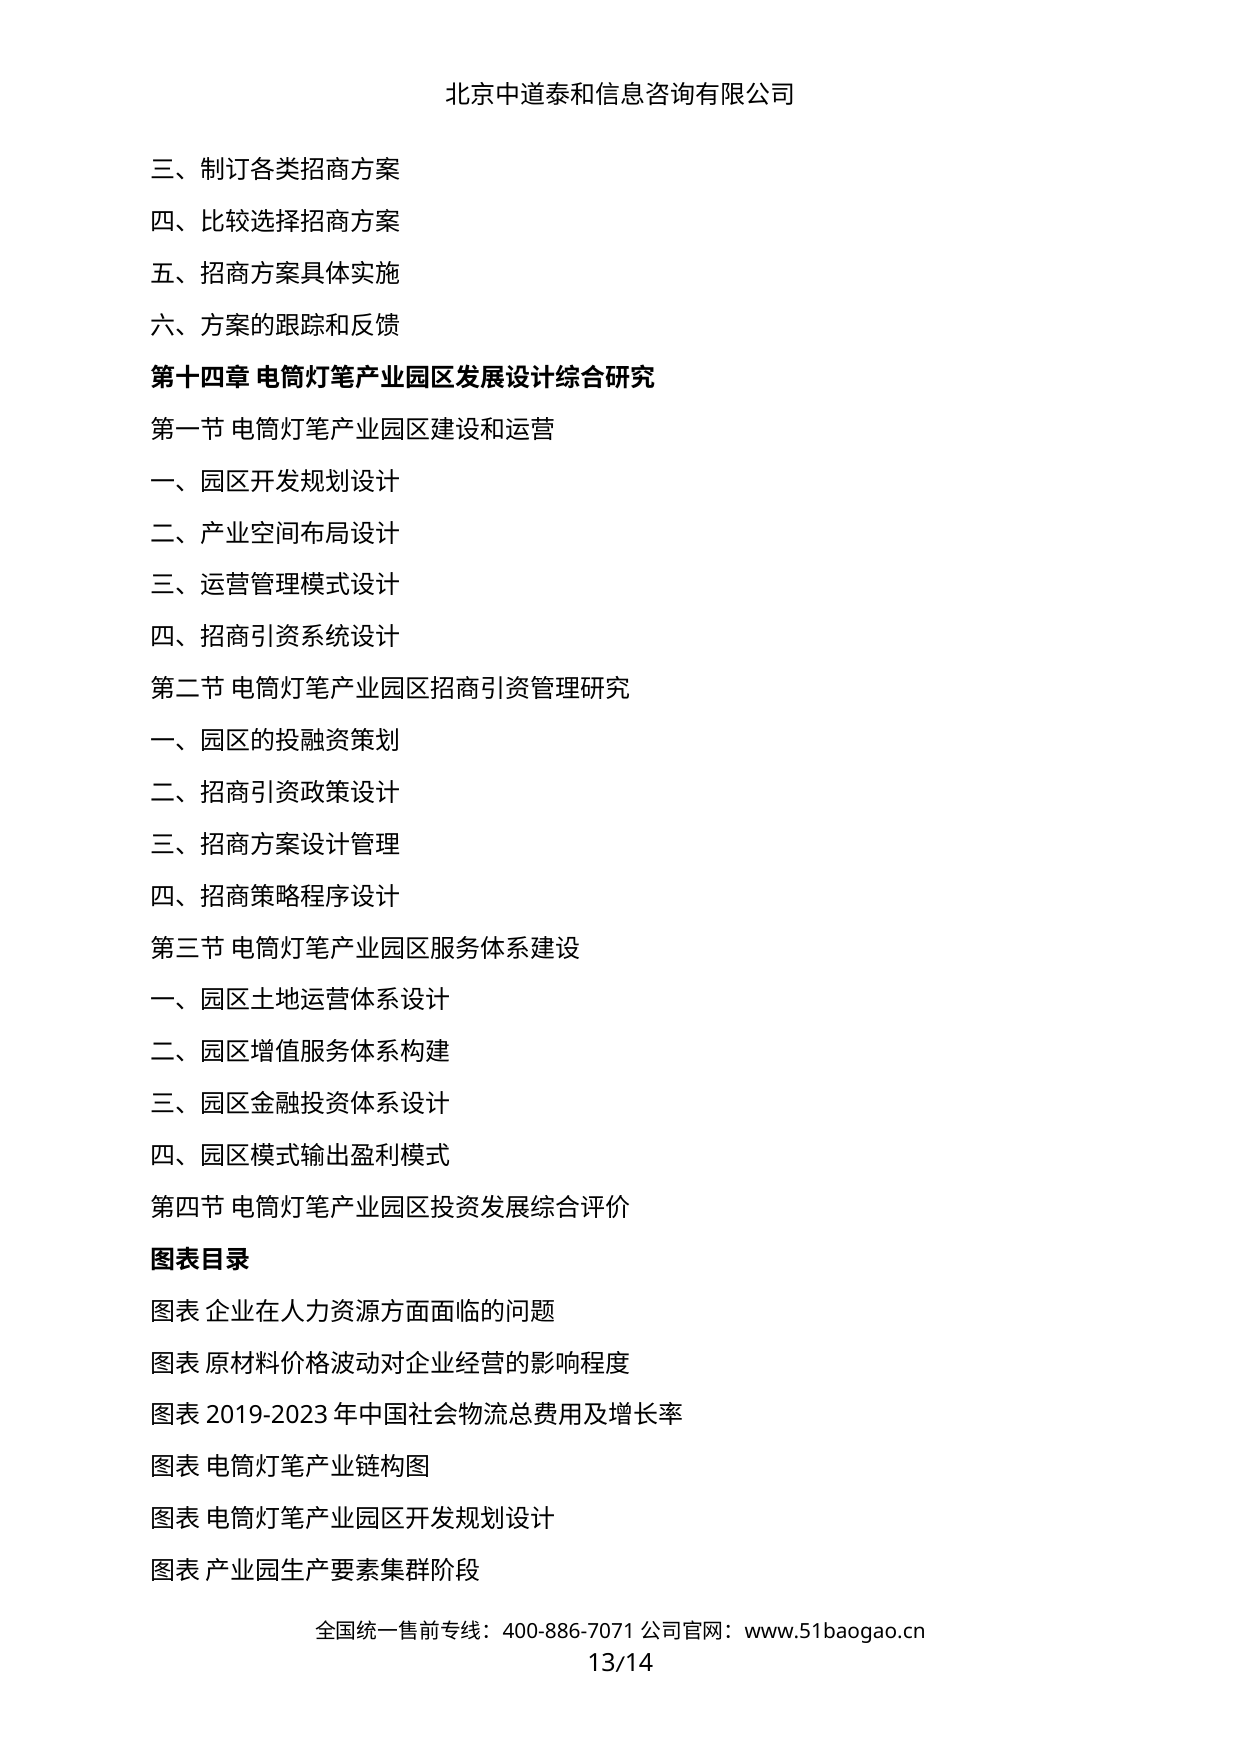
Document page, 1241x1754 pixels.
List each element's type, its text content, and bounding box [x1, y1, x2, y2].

text 六、方案的跟踪和反馈 [150, 306, 1090, 342]
text 三、园区金融投资体系设计 [150, 1084, 1090, 1120]
text 四、园区模式输出盈利模式 [150, 1136, 1090, 1172]
text 三、招商方案设计管理 [150, 824, 1090, 861]
text 第三节 电筒灯笔产业园区服务体系建设 [150, 928, 1090, 964]
text 图表 产业园生产要素集群阶段 [150, 1551, 1090, 1587]
text 图表 电筒灯笔产业园区开发规划设计 [150, 1499, 1090, 1535]
text 图表目录 [150, 1239, 1090, 1276]
text 第一节 电筒灯笔产业园区建设和运营 [150, 409, 1090, 446]
text 二、产业空间布局设计 [150, 513, 1090, 549]
text 三、运营管理模式设计 [150, 565, 1090, 601]
text 图表 2019-2023年中国社会物流总费用及增长率 [150, 1395, 1090, 1431]
text 五、招商方案具体实施 [150, 254, 1090, 290]
text 一、园区的投融资策划 [150, 721, 1090, 757]
text 一、园区土地运营体系设计 [150, 980, 1090, 1016]
text 第二节 电筒灯笔产业园区招商引资管理研究 [150, 669, 1090, 705]
text 图表 企业在人力资源方面面临的问题 [150, 1291, 1090, 1327]
text 四、招商策略程序设计 [150, 876, 1090, 912]
text 图表 原材料价格波动对企业经营的影响程度 [150, 1343, 1090, 1379]
text 一、园区开发规划设计 [150, 461, 1090, 497]
text 二、园区增值服务体系构建 [150, 1032, 1090, 1068]
text 三、制订各类招商方案 [150, 150, 1090, 186]
text 第四节 电筒灯笔产业园区投资发展综合评价 [150, 1187, 1090, 1224]
text 图表 电筒灯笔产业链构图 [150, 1447, 1090, 1483]
text 第十四章 电筒灯笔产业园区发展设计综合研究 [150, 357, 1090, 394]
text 四、招商引资系统设计 [150, 617, 1090, 653]
text 四、比较选择招商方案 [150, 202, 1090, 238]
text 二、招商引资政策设计 [150, 772, 1090, 809]
